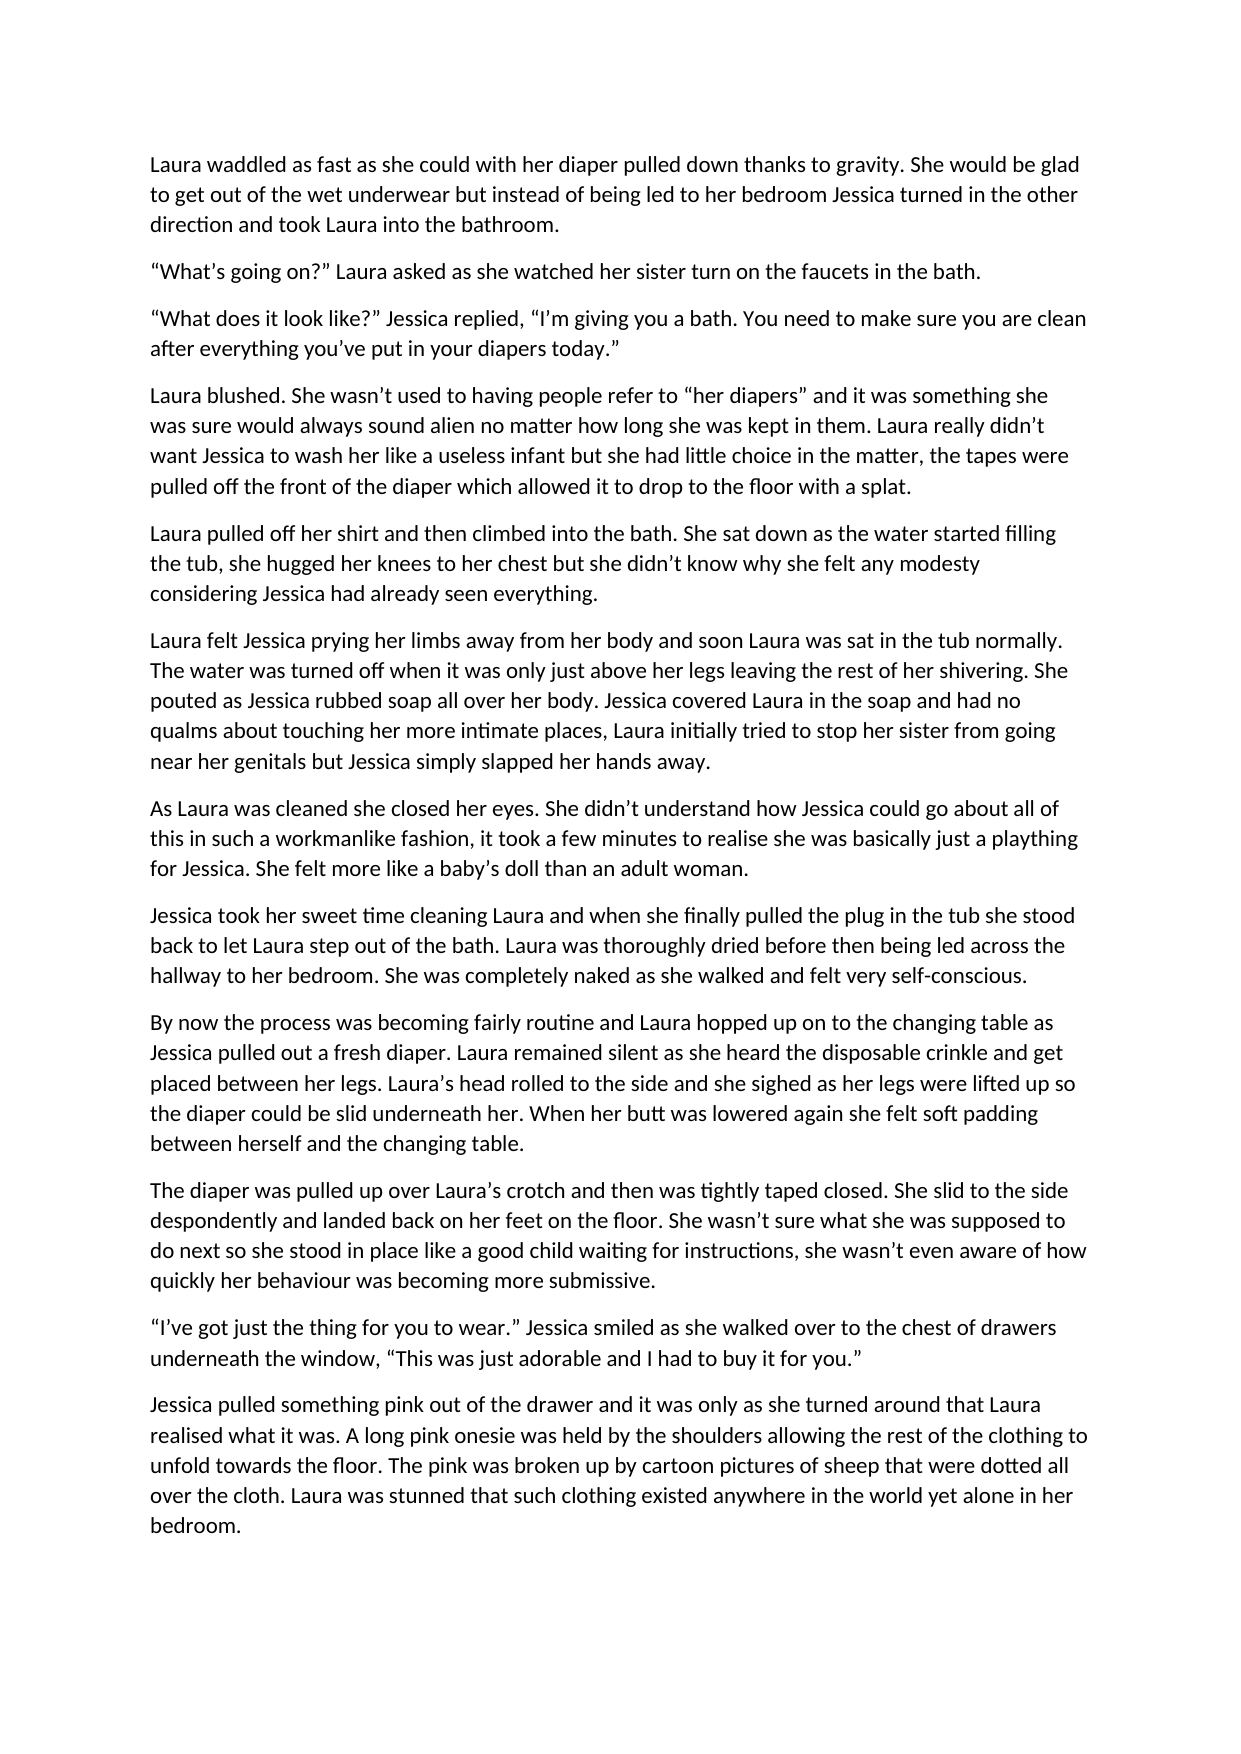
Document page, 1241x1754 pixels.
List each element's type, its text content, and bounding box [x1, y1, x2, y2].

text Jessica pulled something pink out of the drawer and it was only as she turned around that Laura realised what it was. A long pink onesie was held by the shoulders allowing the rest of the clothing to unfold towards the floor. The pink was broken up by cartoon pictures of sheep that were dotted all over the cloth. Laura was stunned that such clothing existed anywhere in the world yet alone in her bedroom. [150, 1391, 1090, 1539]
text Laura pulled off her shirt and then climbed into the bath. She sat down as the water started filling the tub, she hugged her knees to her chest but she didn’t know why she felt any modesty considering Jessica had already seen everything. [150, 519, 1090, 607]
text The diaper was pulled up over Laura’s crotch and then was tightly taped closed. She slid to the side despondently and landed back on her feet on the floor. She wasn’t sure what she was supposed to do next so she stood in place like a good child waiting for instructions, she wasn’t even aware of how quickly her behaviour was becoming more submissive. [150, 1176, 1090, 1295]
text Laura waddled as fast as she could with her diaper pulled down thanks to gravity. She would be glad to get out of the wet underwear but instead of being led to her bedroom Jessica turned in the other direction and took Laura into the bathroom. [150, 150, 1090, 238]
text Laura felt Jessica prying her limbs away from her body and soon Laura was sat in the tub normally. The water was turned off when it was only just above her legs leaving the rest of her shivering. She pouted as Jessica rubbed soap all over her body. Jessica covered Laura in the soap and had no qualms about touching her more intimate places, Laura initially tried to stop her sister from going near her genitals but Jessica simply slapped her hands away. [150, 626, 1090, 775]
text “What does it look like?” Jessica replied, “I’m giving you a bath. You need to make sure you are clean after everything you’ve put in your diapers today.” [150, 304, 1090, 362]
text “What’s going on?” Laura asked as she watched her sister turn on the faucets in the bath. [150, 257, 1090, 285]
text Jessica took her sweet time cleaning Laura and when she finally pulled the plug in the tub she stood back to let Laura step out of the bath. Laura was thoroughly dried before then being led across the hallway to her bedroom. She was completely naked as she walked and felt very self-conscious. [150, 901, 1090, 989]
text As Laura was cleaned she closed her eyes. She didn’t understand how Jessica could go about all of this in such a workmanlike fashion, it took a few minutes to realise she was basically just a plaything for Jessica. She felt more like a baby’s doll than an adult woman. [150, 794, 1090, 882]
text By now the process was becoming fairly routine and Laura hopped up on to the changing table as Jessica pulled out a fresh diaper. Laura remained silent as she heard the disposable crinkle and get placed between her legs. Laura’s head rolled to the side and she sighed as her legs were lifted up so the diaper could be slid underneath her. When her butt was lowered again she felt soft padding between herself and the changing table. [150, 1008, 1090, 1157]
text Laura blushed. She wasn’t used to having people refer to “her diapers” and it was something she was sure would always sound alien no matter how long she was kept in them. Laura really didn’t want Jessica to wash her like a useless infant but she had little choice in the matter, the tapes were pulled off the front of the diaper which allowed it to drop to the floor with a splat. [150, 381, 1090, 500]
text “I’ve got just the thing for you to wear.” Jessica smiled as she walked over to the chest of drawers underneath the window, “This was just adorable and I had to buy it for you.” [150, 1313, 1090, 1372]
